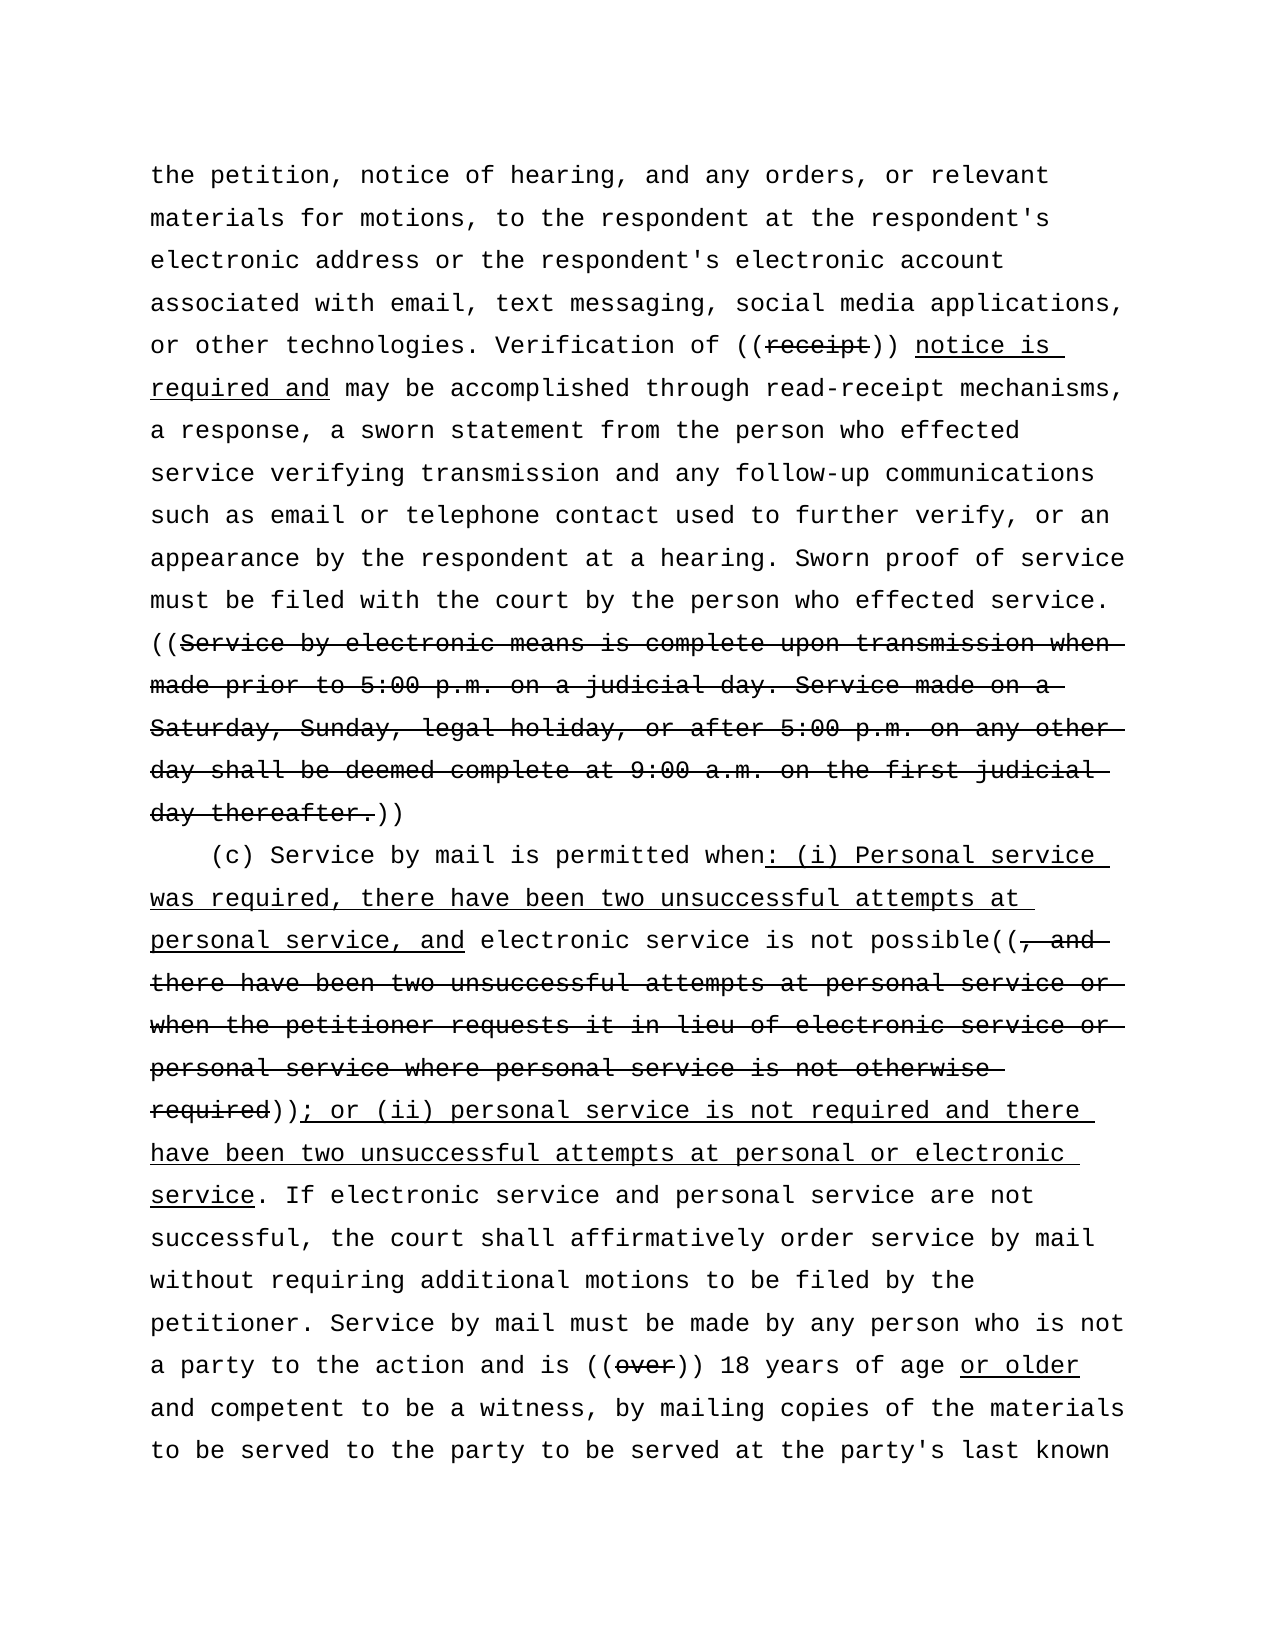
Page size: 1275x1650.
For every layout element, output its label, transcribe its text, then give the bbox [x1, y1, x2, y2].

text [150, 1028, 1125, 1467]
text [150, 150, 1125, 729]
